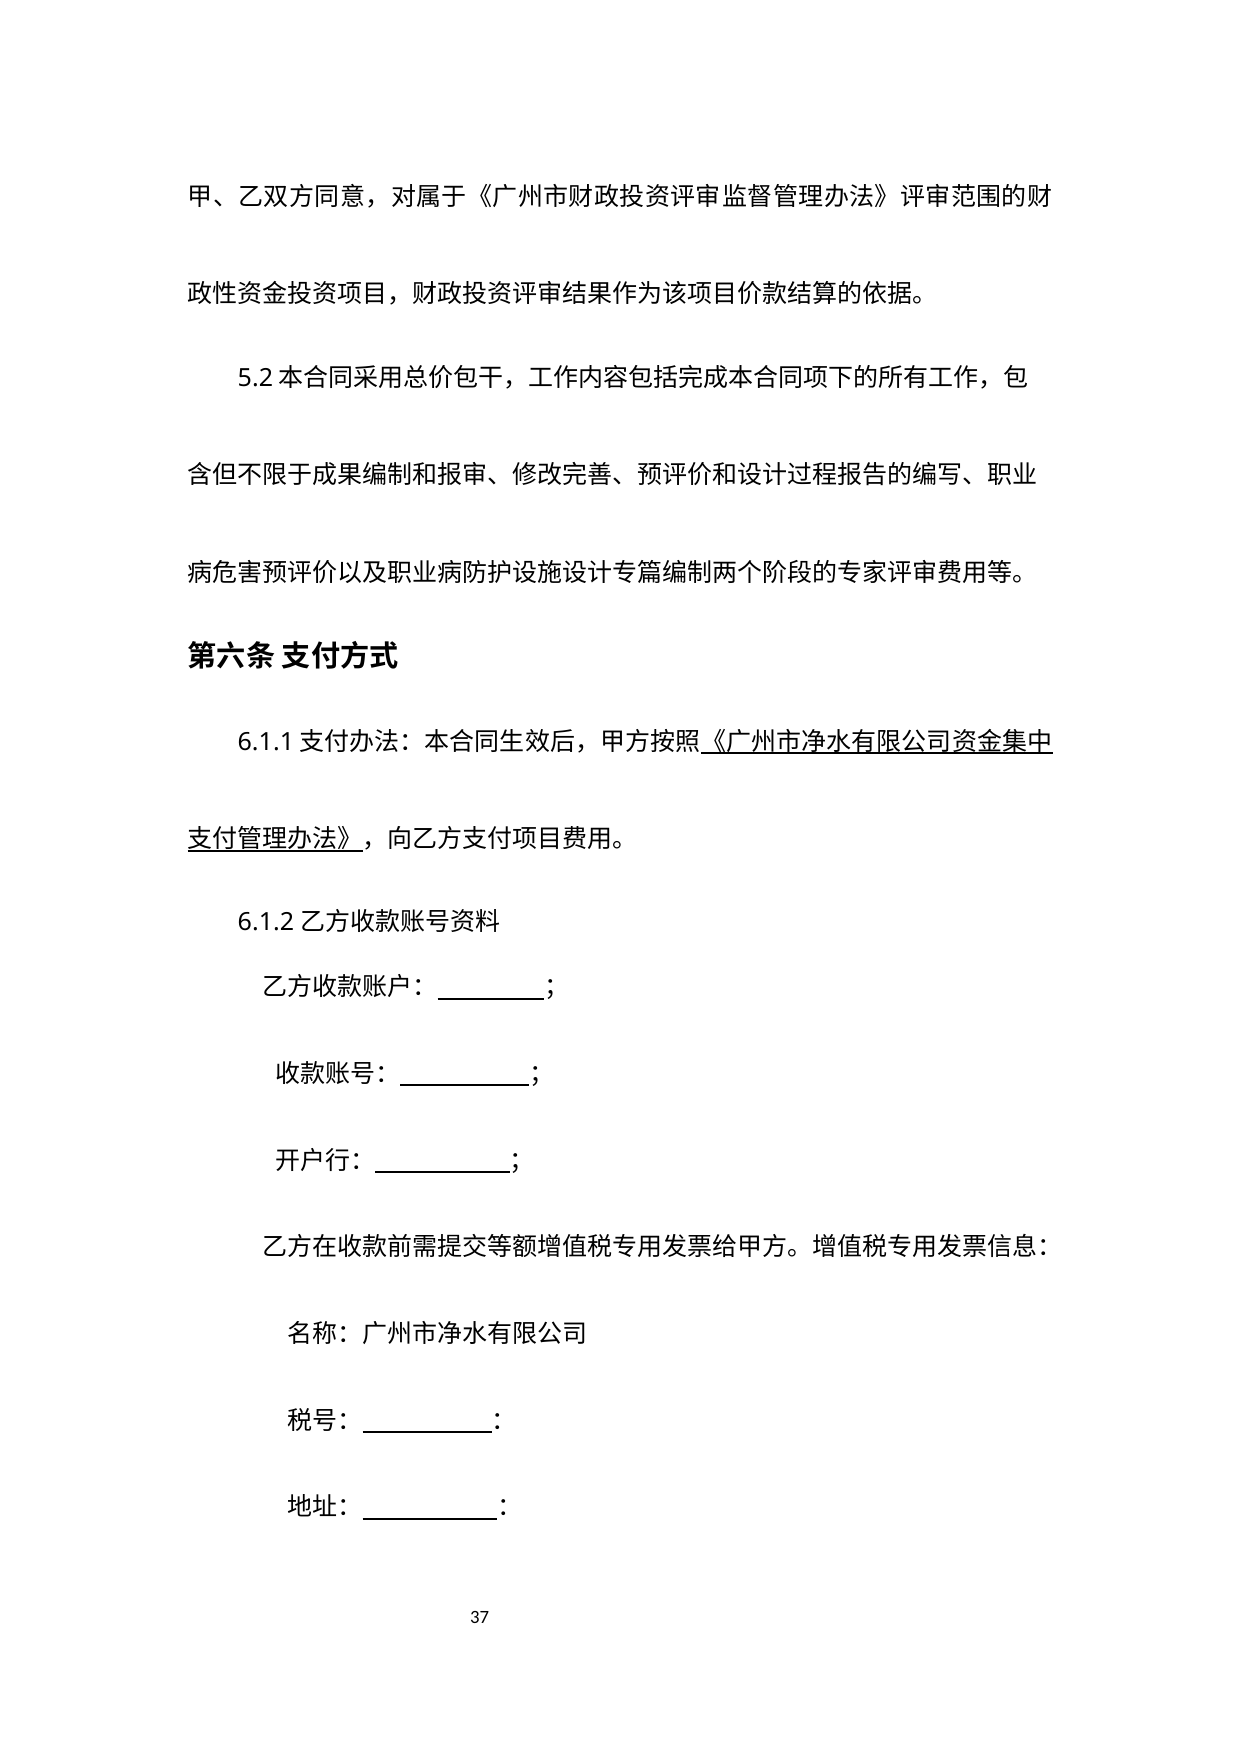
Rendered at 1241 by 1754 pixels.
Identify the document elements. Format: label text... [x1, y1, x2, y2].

text 第六条 支付方式 [187, 621, 1053, 686]
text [187, 162, 1053, 324]
text 地址： ： [187, 1472, 1053, 1537]
text 6.1.2 乙方收款账号资料 [187, 887, 1053, 952]
text 6.1.1支付办法：本合同生效后，甲方按照《广州市净水有限公司资金集中支付管理办法》，向乙方支付项目费用。 [187, 707, 1053, 869]
text 名称：广州市净水有限公司 [187, 1299, 1053, 1364]
text 收款账号： ； [187, 1039, 1053, 1104]
text 税号： ： [187, 1386, 1053, 1451]
text 乙方在收款前需提交等额增值税专用发票给甲方。增值税专用发票信息： [187, 1212, 1053, 1277]
text 开户行： ； [187, 1126, 1053, 1191]
text 乙方收款账户： ； [187, 952, 1053, 1017]
text 5.2本合同采用总价包干，工作内容包括完成本合同项下的所有工作，包含但不限于成果编制和报审、修改完善、预评价和设计过程报告的编写、职业病危害预评价以及职业病防护设施设计专篇编制两个阶段的专家评审费用等。 [187, 343, 1053, 603]
